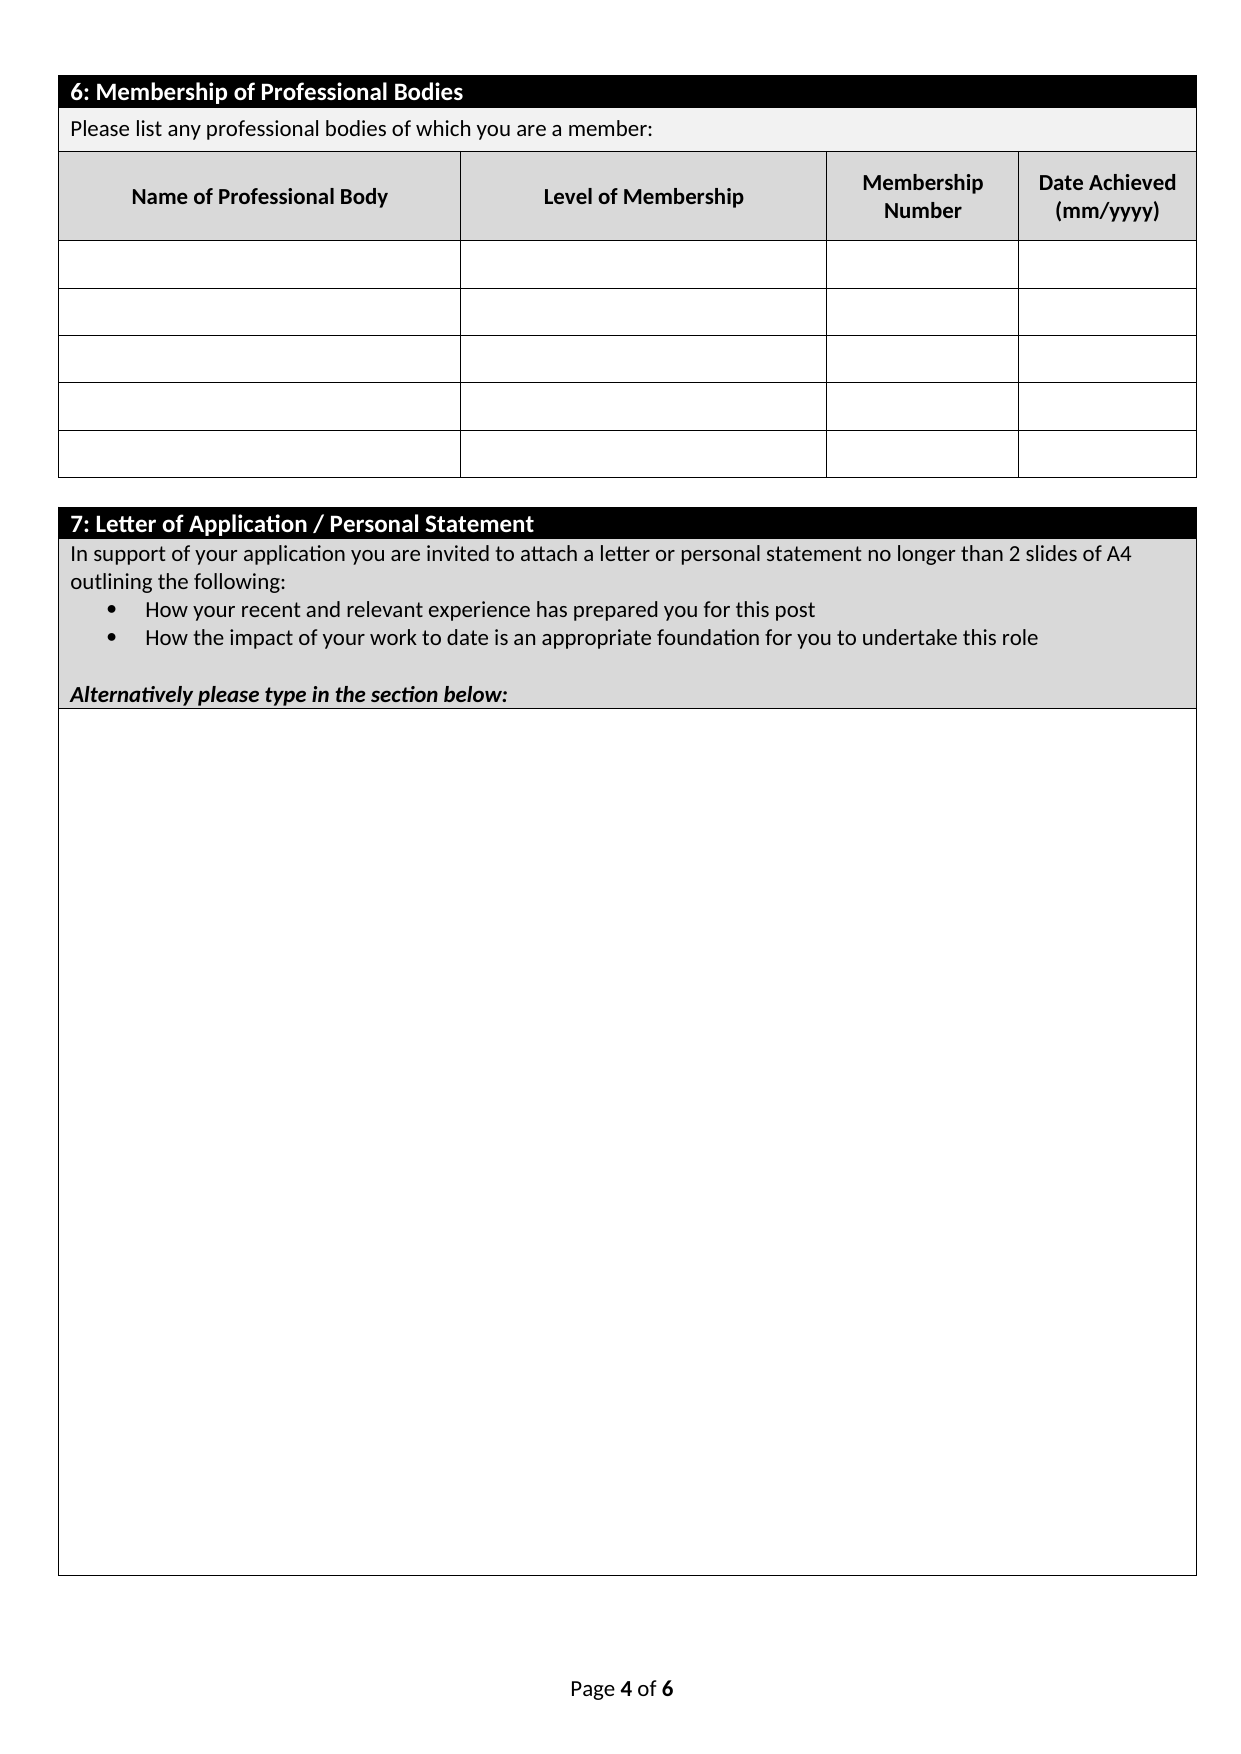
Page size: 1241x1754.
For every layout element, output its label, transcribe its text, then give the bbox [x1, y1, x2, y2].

table_cell [827, 241, 1018, 288]
table_cell [1019, 383, 1196, 429]
table_header 6: Membership of Professional Bodies [59, 76, 1196, 107]
table_cell [59, 241, 460, 288]
table_cell In support of your application you are invited to attach a letter or personal statement no longer than 2 slides of A4 outlining the following: How your recent and relevant experience has prepared you for this post How the impact of your work to date is an appropriate foundation for you to undertake this role Alternatively please type in the section below: [59, 539, 1196, 708]
table_cell [1019, 289, 1196, 335]
table_cell Please list any professional bodies of which you are a member: [59, 108, 1196, 151]
table_header 7: Letter of Application / Personal Statement [59, 508, 1196, 538]
table_cell [827, 431, 1018, 477]
table_cell [59, 431, 460, 477]
table_cell [461, 383, 826, 429]
table_cell [59, 709, 1196, 1575]
table_cell Date Achieved (mm/yyyy) [1019, 152, 1196, 240]
table_cell [59, 383, 460, 429]
table_cell [1019, 241, 1196, 288]
table_cell [827, 383, 1018, 429]
table_cell [59, 336, 460, 382]
table_cell [1019, 336, 1196, 382]
table_cell [461, 336, 826, 382]
table_cell [461, 241, 826, 288]
table_cell [827, 289, 1018, 335]
table_cell [1019, 431, 1196, 477]
table_cell Name of Professional Body [59, 152, 460, 240]
table_cell Membership Number [827, 152, 1018, 240]
table_cell [59, 289, 460, 335]
table_cell [461, 289, 826, 335]
table_cell [827, 336, 1018, 382]
table_cell Level of Membership [461, 152, 826, 240]
table_cell [461, 431, 826, 477]
